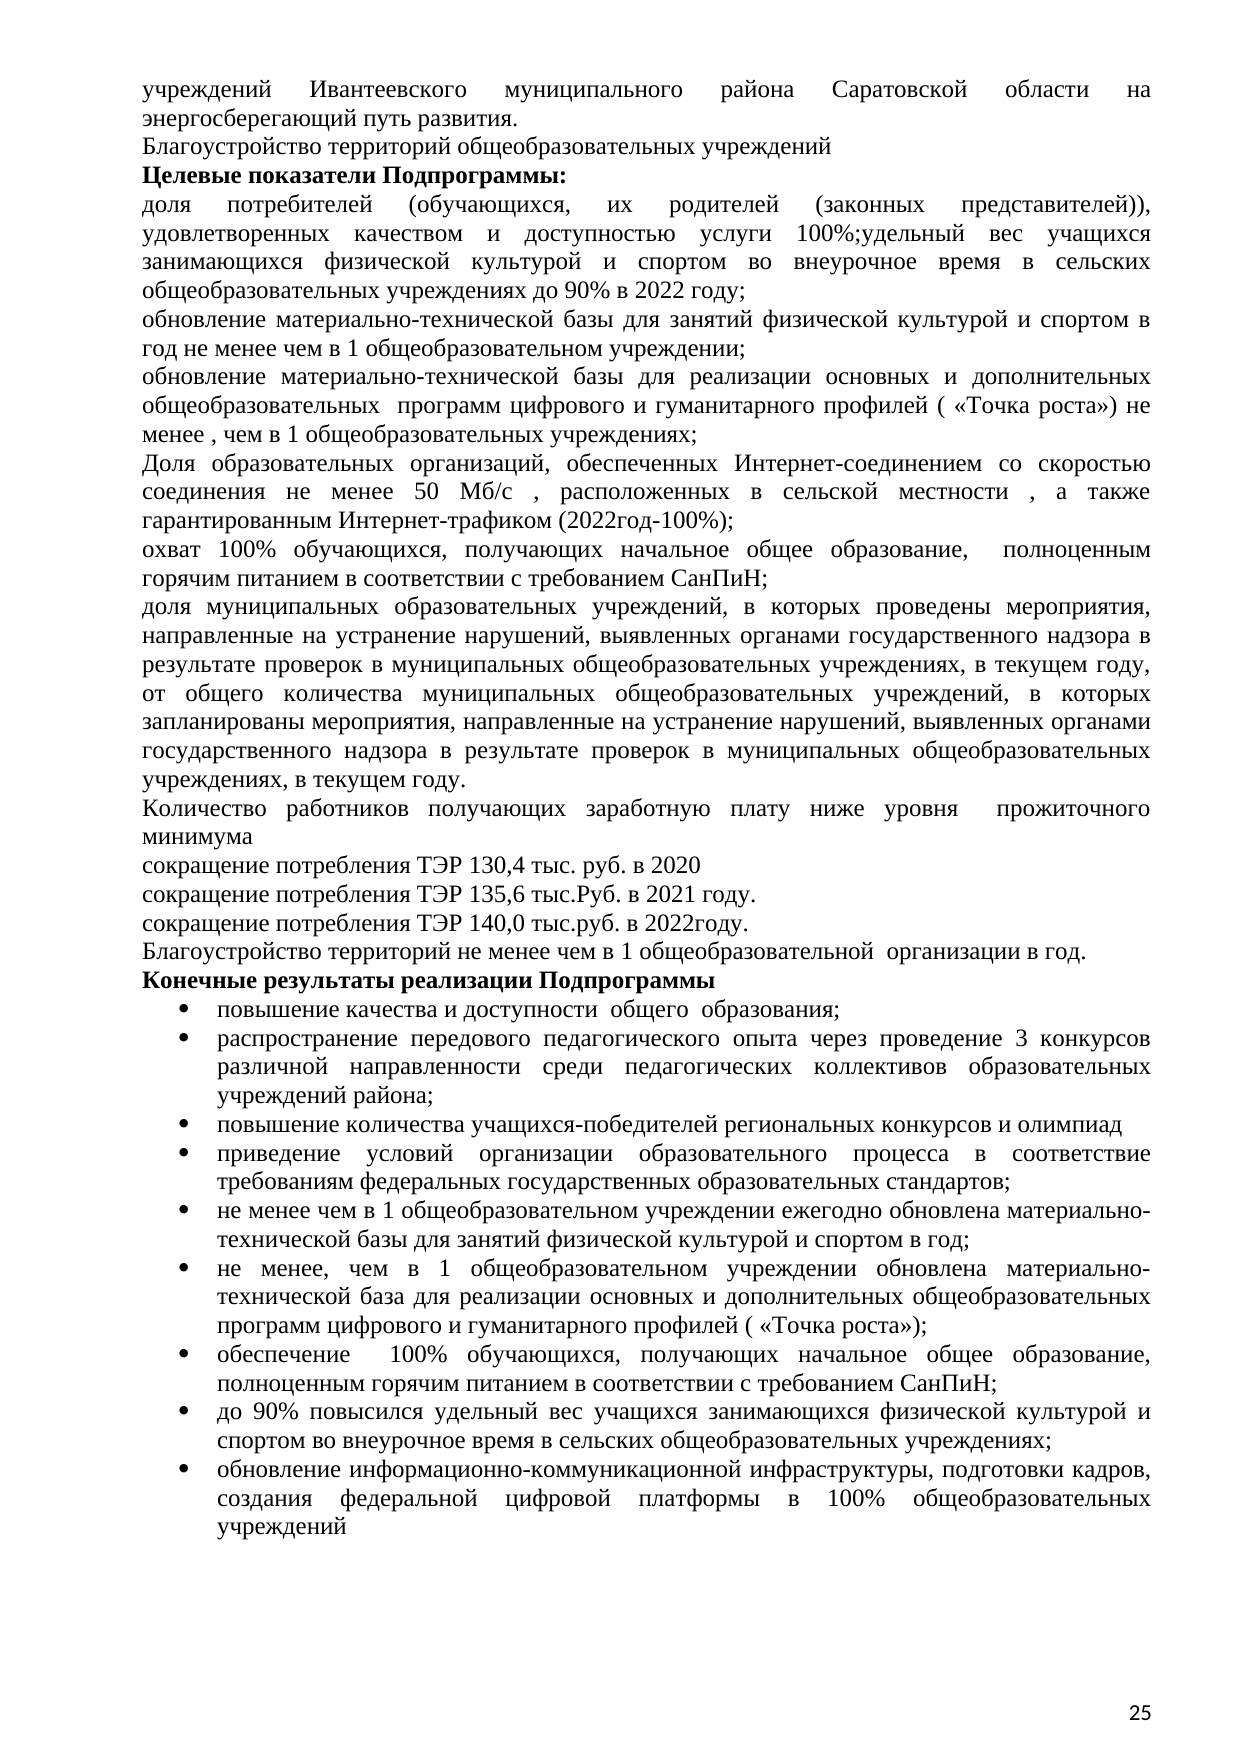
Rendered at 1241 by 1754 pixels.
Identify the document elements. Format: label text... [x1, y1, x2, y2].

list не менее, чем в 1 общеобразовательном учреждении обновлена материально-технической база для реализации основных и дополнительных общеобразовательных программ цифрового и гуманитарного профилей ( «Точка роста»); [179, 1253, 1152, 1339]
text Благоустройство территорий общеобразовательных учреждений [142, 131, 1152, 160]
text сокращение потребления ТЭР 135,6 тыс.Руб. в 2021 году. [142, 879, 1152, 908]
text охват 100% обучающихся, получающих начальное общее образование, полноценным горячим питанием в соответствии с требованием СанПиН; [142, 534, 1152, 591]
text Количество работников получающих заработную плату ниже уровня прожиточного минимума [142, 793, 1152, 850]
text сокращение потребления ТЭР 130,4 тыс. руб. в 2020 [142, 850, 1152, 879]
text обновление материально-технической базы для занятий физической культурой и спортом в год не менее чем в 1 общеобразовательном учреждении; [142, 304, 1152, 361]
list до 90% повысился удельный вес учащихся занимающихся физической культурой и спортом во внеурочное время в сельских общеобразовательных учреждениях; [179, 1396, 1152, 1454]
list обновление информационно-коммуникационной инфраструктуры, подготовки кадров, создания федеральной цифровой платформы в 100% общеобразовательных учреждений [179, 1454, 1152, 1540]
list приведение условий организации образовательного процесса в соответствие требованиям федеральных государственных образовательных стандартов; [179, 1138, 1152, 1195]
text доля потребителей (обучающихся, их родителей (законных представителей)), удовлетворенных качеством и доступностью услуги 100%;удельный вес учащихся занимающихся физической культурой и спортом во внеурочное время в сельских общеобразовательных учреждениях до 90% в 2022 году; [142, 189, 1152, 304]
text Доля образовательных организаций, обеспеченных Интернет-соединением со скоростью соединения не менее 50 Мб/c , расположенных в сельской местности , а также гарантированным Интернет-трафиком (2022год-100%); [142, 448, 1152, 534]
text Целевые показатели Подпрограммы: [142, 160, 1152, 189]
text обновление материально-технической базы для реализации основных и дополнительных общеобразовательных программ цифрового и гуманитарного профилей ( «Точка роста») не менее , чем в 1 общеобразовательных учреждениях; [142, 361, 1152, 448]
text Конечные результаты реализации Подпрограммы [142, 965, 1152, 994]
list распространение передового педагогического опыта через проведение 3 конкурсов различной направленности среди педагогических коллективов образовательных учреждений района; [179, 1023, 1152, 1109]
list обеспечение 100% обучающихся, получающих начальное общее образование, полноценным горячим питанием в соответствии с требованием СанПиН; [179, 1339, 1152, 1396]
list повышение качества и доступности общего образования; [179, 994, 1152, 1023]
text Благоустройство территорий не менее чем в 1 общеобразовательной организации в год. [142, 936, 1152, 965]
text доля муниципальных образовательных учреждений, в которых проведены мероприятия, направленные на устранение нарушений, выявленных органами государственного надзора в результате проверок в муниципальных общеобразовательных учреждениях, в текущем году, от общего количества муниципальных общеобразовательных учреждений, в которых запланированы мероприятия, направленные на устранение нарушений, выявленных органами государственного надзора в результате проверок в муниципальных общеобразовательных учреждениях, в текущем году. [142, 591, 1152, 793]
list не менее чем в 1 общеобразовательном учреждении ежегодно обновлена материально-технической базы для занятий физической культурой и спортом в год; [179, 1195, 1152, 1253]
list повышение количества учащихся-победителей региональных конкурсов и олимпиад [179, 1109, 1152, 1138]
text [142, 74, 1152, 131]
text сокращение потребления ТЭР 140,0 тыс.руб. в 2022году. [142, 908, 1152, 936]
